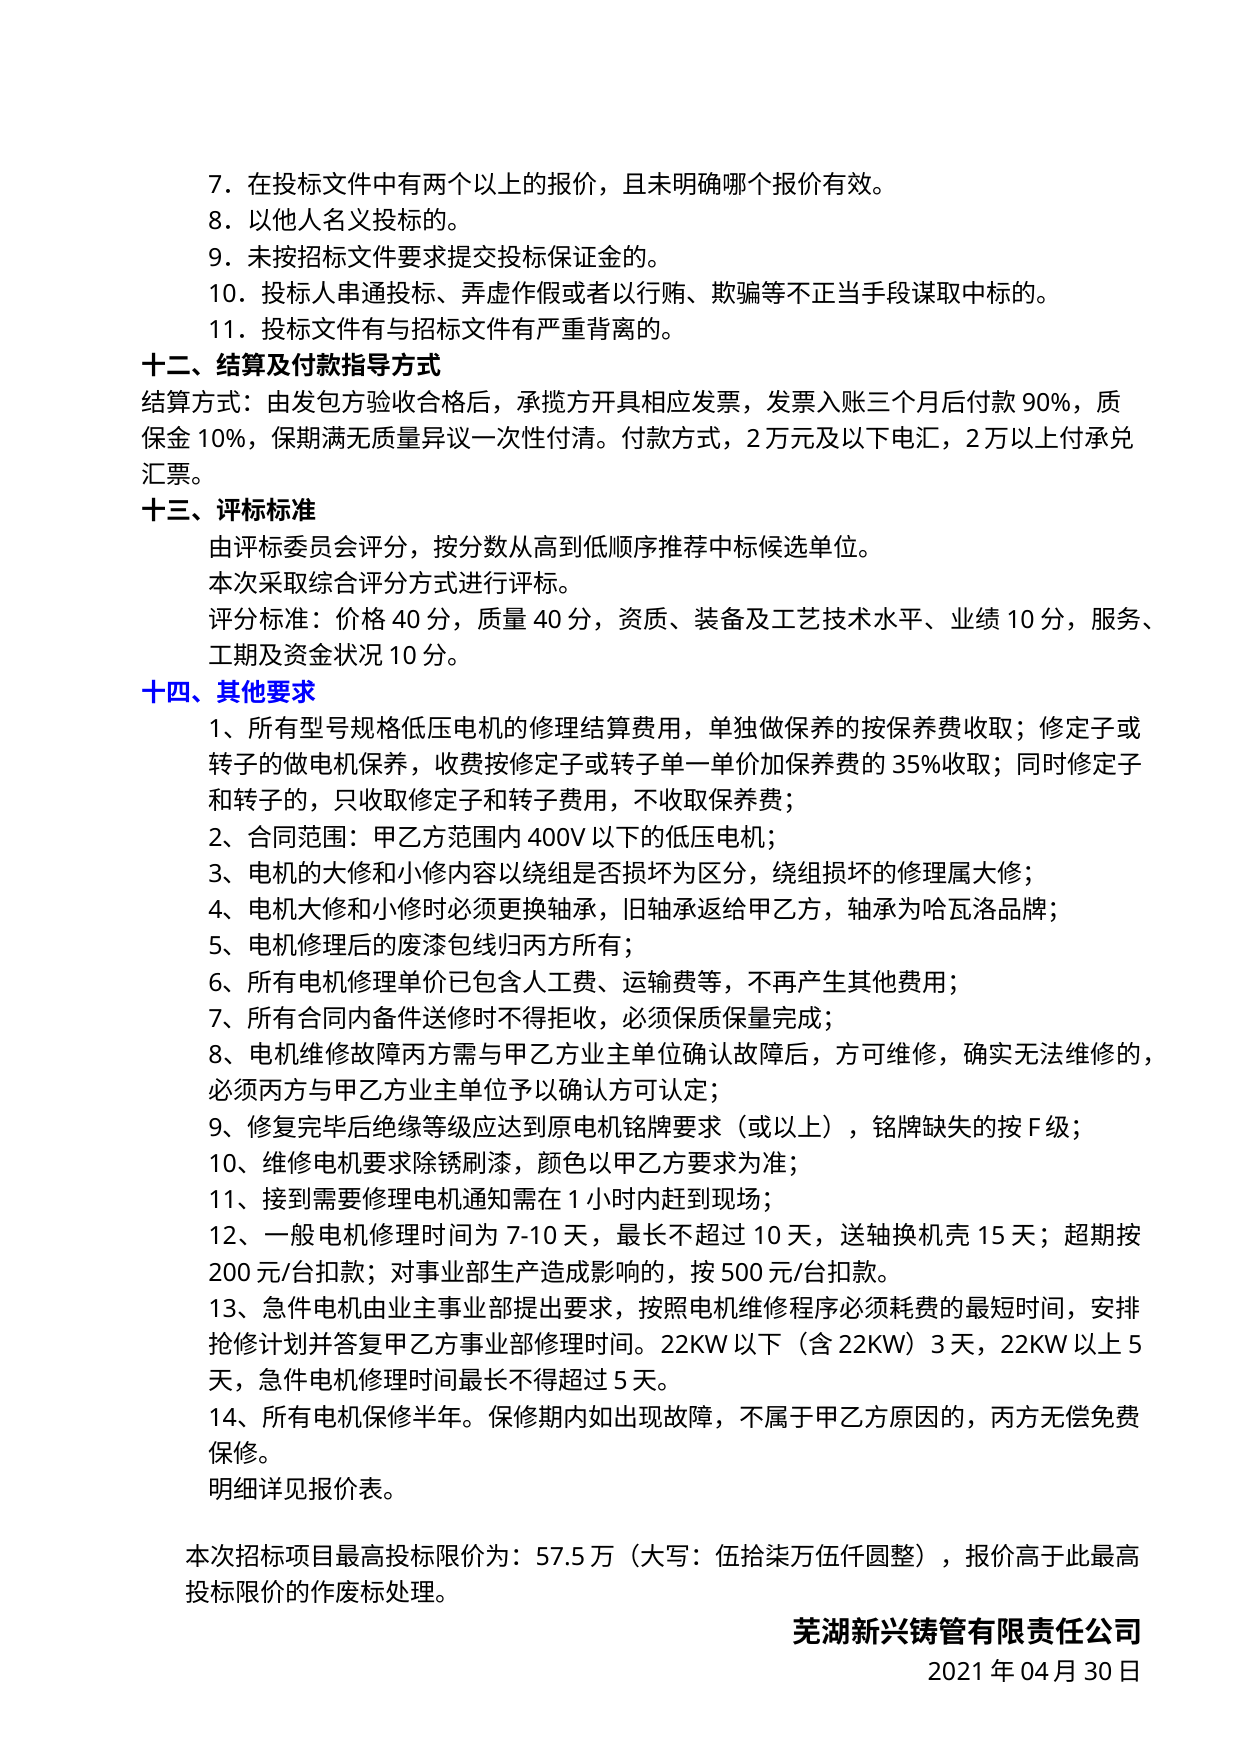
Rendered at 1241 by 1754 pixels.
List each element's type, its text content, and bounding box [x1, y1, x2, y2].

text 明细详见报价表。 [208, 1469, 1142, 1506]
text 5、电机修理后的废漆包线归丙方所有； [208, 926, 1142, 962]
list 以他人名义投标的。 [208, 201, 1142, 237]
text 6、所有电机修理单价已包含人工费、运输费等，不再产生其他费用； [208, 962, 1142, 998]
list 本次招标项目最高投标限价为：57.5万（大写：伍拾柒万伍仟圆整），报价高于此最高投标限价的作废标处理。 [185, 1536, 1142, 1609]
list 其他要求 [142, 672, 1142, 708]
text 9、修复完毕后绝缘等级应达到原电机铭牌要求（或以上），铭牌缺失的按F级； [208, 1107, 1142, 1143]
text 1、所有型号规格低压电机的修理结算费用，单独做保养的按保养费收取；修定子或转子的做电机保养，收费按修定子或转子单一单价加保养费的35%收取；同时修定子和转子的，只收取修定子和转子费用，不收取保养费； [208, 708, 1142, 817]
text 10、维修电机要求除锈刷漆，颜色以甲乙方要求为准； [208, 1143, 1142, 1179]
text 十二、结算及付款指导方式 [142, 346, 1142, 382]
list 在投标文件中有两个以上的报价，且未明确哪个报价有效。 [208, 164, 1142, 201]
list 未按招标文件要求提交投标保证金的。 [208, 237, 1142, 273]
list 投标文件有与招标文件有严重背离的。 [208, 309, 1142, 346]
list 投标人串通投标、弄虚作假或者以行贿、欺骗等不正当手段谋取中标的。 [208, 273, 1142, 309]
text 12、一般电机修理时间为7-10天，最长不超过10天，送轴换机壳15天；超期按200元/台扣款；对事业部生产造成影响的，按500元/台扣款。 [208, 1216, 1142, 1288]
text 芜湖新兴铸管有限责任公司 [142, 1609, 1142, 1651]
text 7、所有合同内备件送修时不得拒收，必须保质保量完成； [208, 998, 1142, 1034]
text 11、接到需要修理电机通知需在1小时内赶到现场； [208, 1179, 1142, 1216]
text 4、电机大修和小修时必须更换轴承，旧轴承返给甲乙方，轴承为哈瓦洛品牌； [208, 889, 1142, 926]
text 2021年04月30日 [142, 1651, 1142, 1687]
text 十三、评标标准 [142, 491, 1142, 527]
text 14、所有电机保修半年。保修期内如出现故障，不属于甲乙方原因的，丙方无偿免费保修。 [208, 1397, 1142, 1469]
list 结算方式：由发包方验收合格后，承揽方开具相应发票，发票入账三个月后付款90%，质保金10%，保期满无质量异议一次性付清。付款方式，2万元及以下电汇，2万以上付承兑汇票。 [142, 382, 1142, 491]
text 13、急件电机由业主事业部提出要求，按照电机维修程序必须耗费的最短时间，安排抢修计划并答复甲乙方事业部修理时间。22KW以下（含22KW）3天，22KW以上5天，急件电机修理时间最长不得超过5天。 [208, 1288, 1142, 1397]
text 3、电机的大修和小修内容以绕组是否损坏为区分，绕组损坏的修理属大修； [208, 853, 1142, 889]
text 2、合同范围：甲乙方范围内400V以下的低压电机； [208, 817, 1142, 853]
text 8、电机维修故障丙方需与甲乙方业主单位确认故障后，方可维修，确实无法维修的，必须丙方与甲乙方业主单位予以确认方可认定； [208, 1034, 1142, 1107]
text 评分标准：价格40分，质量40分，资质、装备及工艺技术水平、业绩10分，服务、工期及资金状况10分。 [208, 599, 1142, 672]
text 本次采取综合评分方式进行评标。 [208, 563, 1142, 599]
text 由评标委员会评分，按分数从高到低顺序推荐中标候选单位。 [208, 527, 1142, 563]
